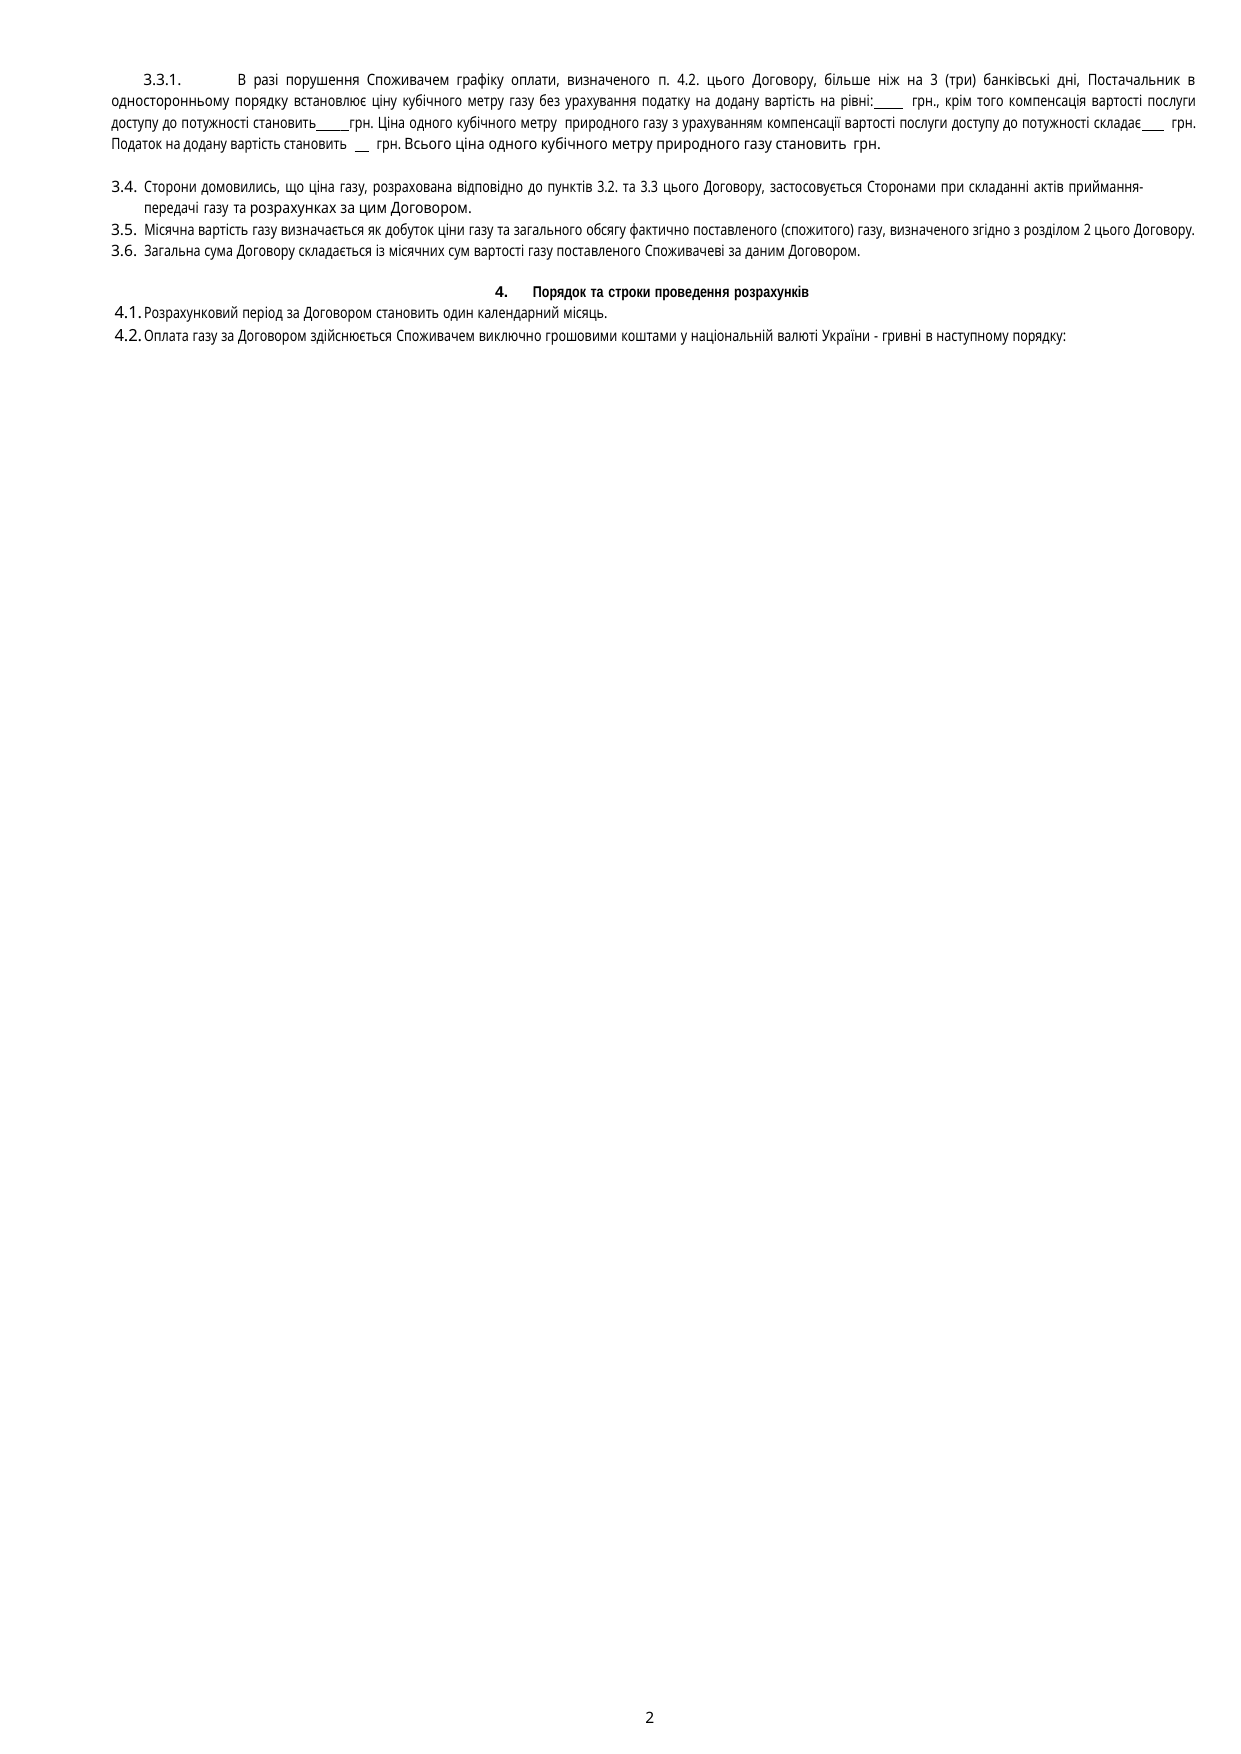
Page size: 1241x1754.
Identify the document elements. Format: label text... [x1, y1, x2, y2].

list Оплата газу за Договором здійснюється Споживачем виключно грошовими коштами у національній валюті України - гривні в наступному порядку: [114, 324, 1226, 346]
list Місячна вартість газу визначається як добуток ціни газу та загального обсягу фактично поставленого (спожитого) газу, визначеного згідно з розділом 2 цього Договору. [111, 218, 1226, 240]
list Сторони домовились, що ціна газу, розрахована відповідно до пунктів 3.2. та 3.3 цього Договору, застосовується Сторонами при складанні актів приймання-передачі газу та розрахунках за цим Договором. [111, 176, 1196, 218]
list Розрахунковий період за Договором становить один календарний місяць. [114, 301, 1226, 324]
list Загальна сума Договору складається із місячних сум вартості газу поставленого Споживачеві за даним Договором. [111, 240, 1226, 261]
subtitle Порядок та строки проведення розрахунків [495, 283, 1226, 301]
list В разі порушення Споживачем графіку оплати, визначеного п. 4.2. цього Договору, більше ніж на 3 (три) банківські дні, Постачальник в односторонньому порядку встановлює ціну кубічного метру газу без урахування податку на додану вартість на рівні: грн., крім того компенсація вартості послуги доступу до потужності становить грн. Ціна одного кубічного метру природного газу з урахуванням компенсації вартості послуги доступу до потужності складає грн. Податок на додану вартість становить грн. Всього ціна одного кубічного метру природного газу становить грн. [111, 69, 1196, 154]
